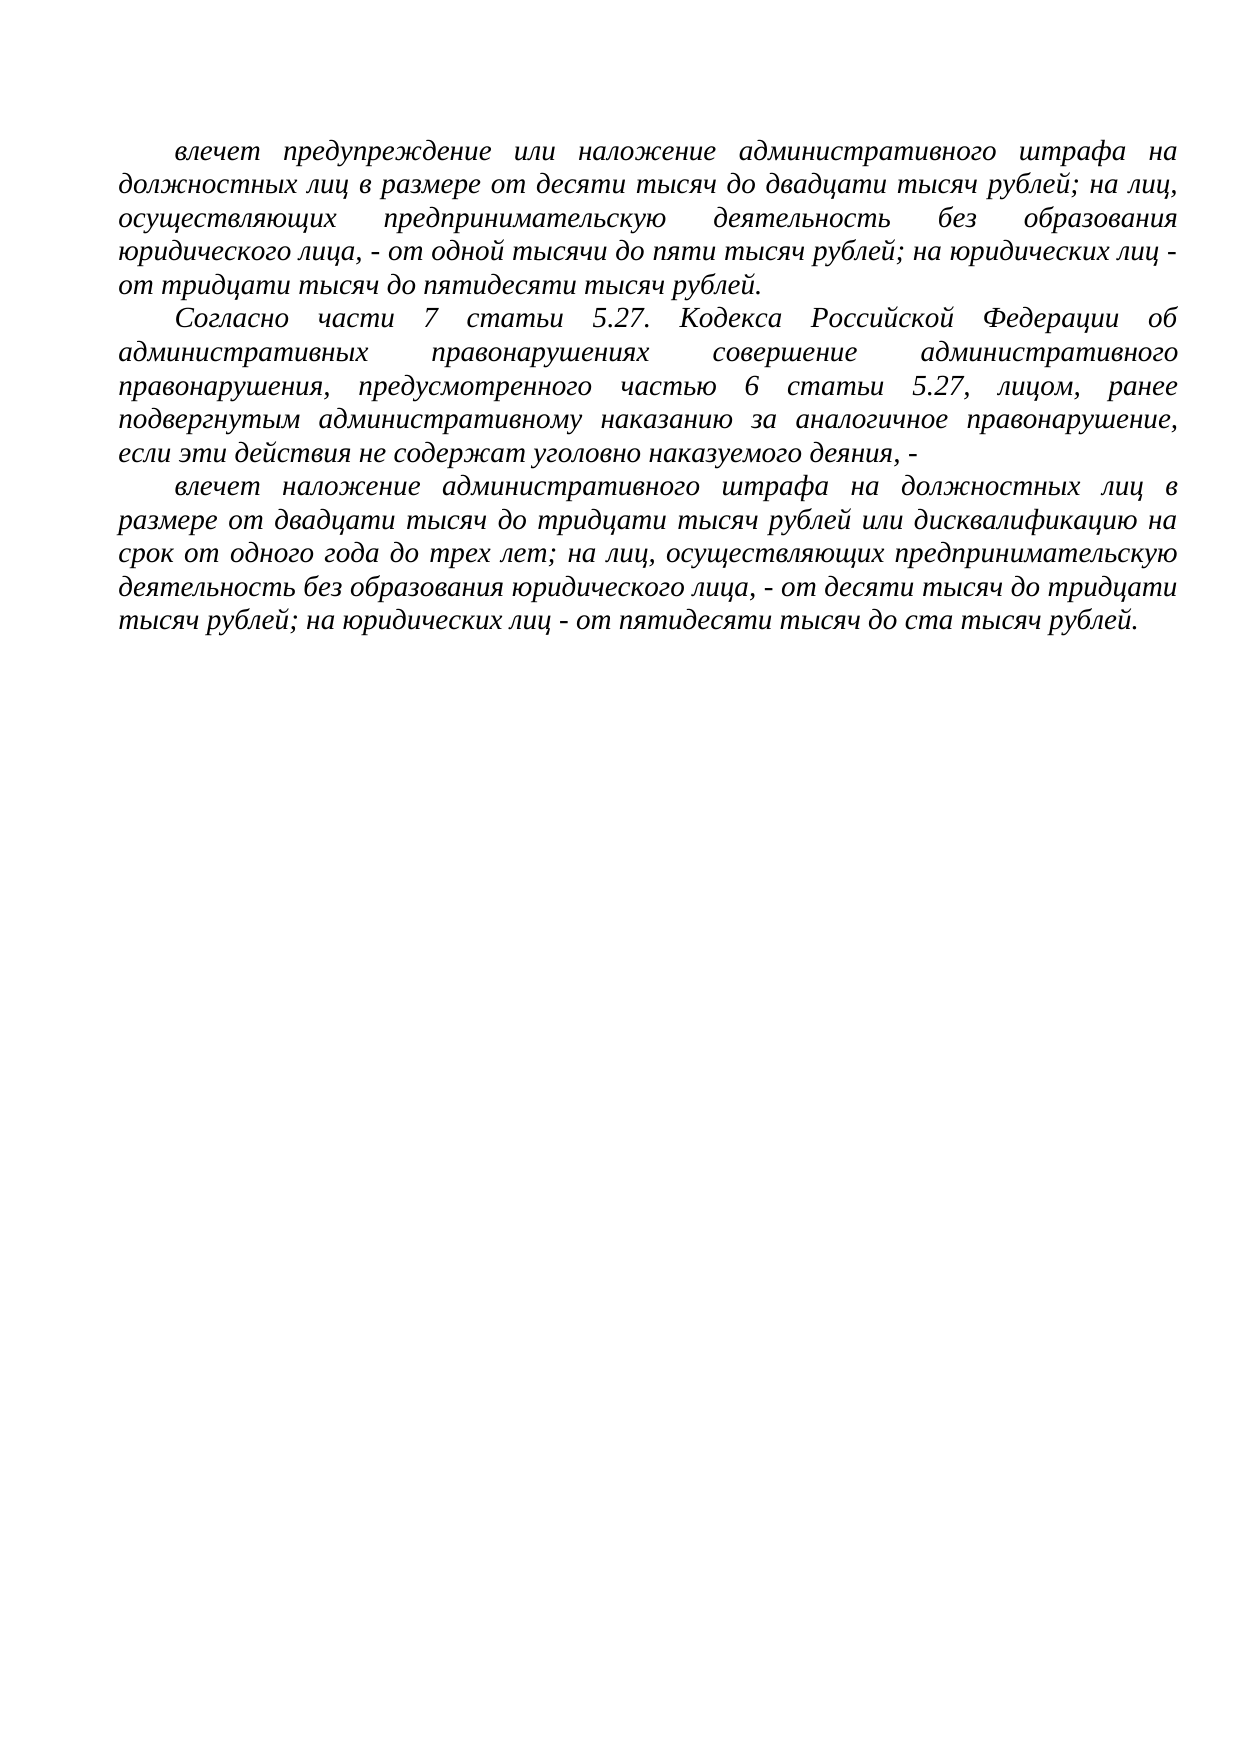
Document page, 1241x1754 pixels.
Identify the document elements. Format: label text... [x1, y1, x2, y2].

text влечет предупреждение или наложение административного штрафа на должностных лиц в размере от десяти тысяч до двадцати тысяч рублей; на лиц, осуществляющих предпринимательскую деятельность без образования юридического лица, - от одной тысячи до пяти тысяч рублей; на юридических лиц - от тридцати тысяч до пятидесяти тысяч рублей. [118, 133, 1181, 301]
text влечет наложение административного штрафа на должностных лиц в размере от двадцати тысяч до тридцати тысяч рублей или дисквалификацию на срок от одного года до трех лет; на лиц, осуществляющих предпринимательскую деятельность без образования юридического лица, - от десяти тысяч до тридцати тысяч рублей; на юридических лиц - от пятидесяти тысяч до ста тысяч рублей. [118, 468, 1181, 636]
text Согласно части 7 статьи 5.27. Кодекса Российской Федерации об административных правонарушениях совершение административного правонарушения, предусмотренного частью 6 статьи 5.27, лицом, ранее подвергнутым административному наказанию за аналогичное правонарушение, если эти действия не содержат уголовно наказуемого деяния, - [118, 301, 1181, 468]
